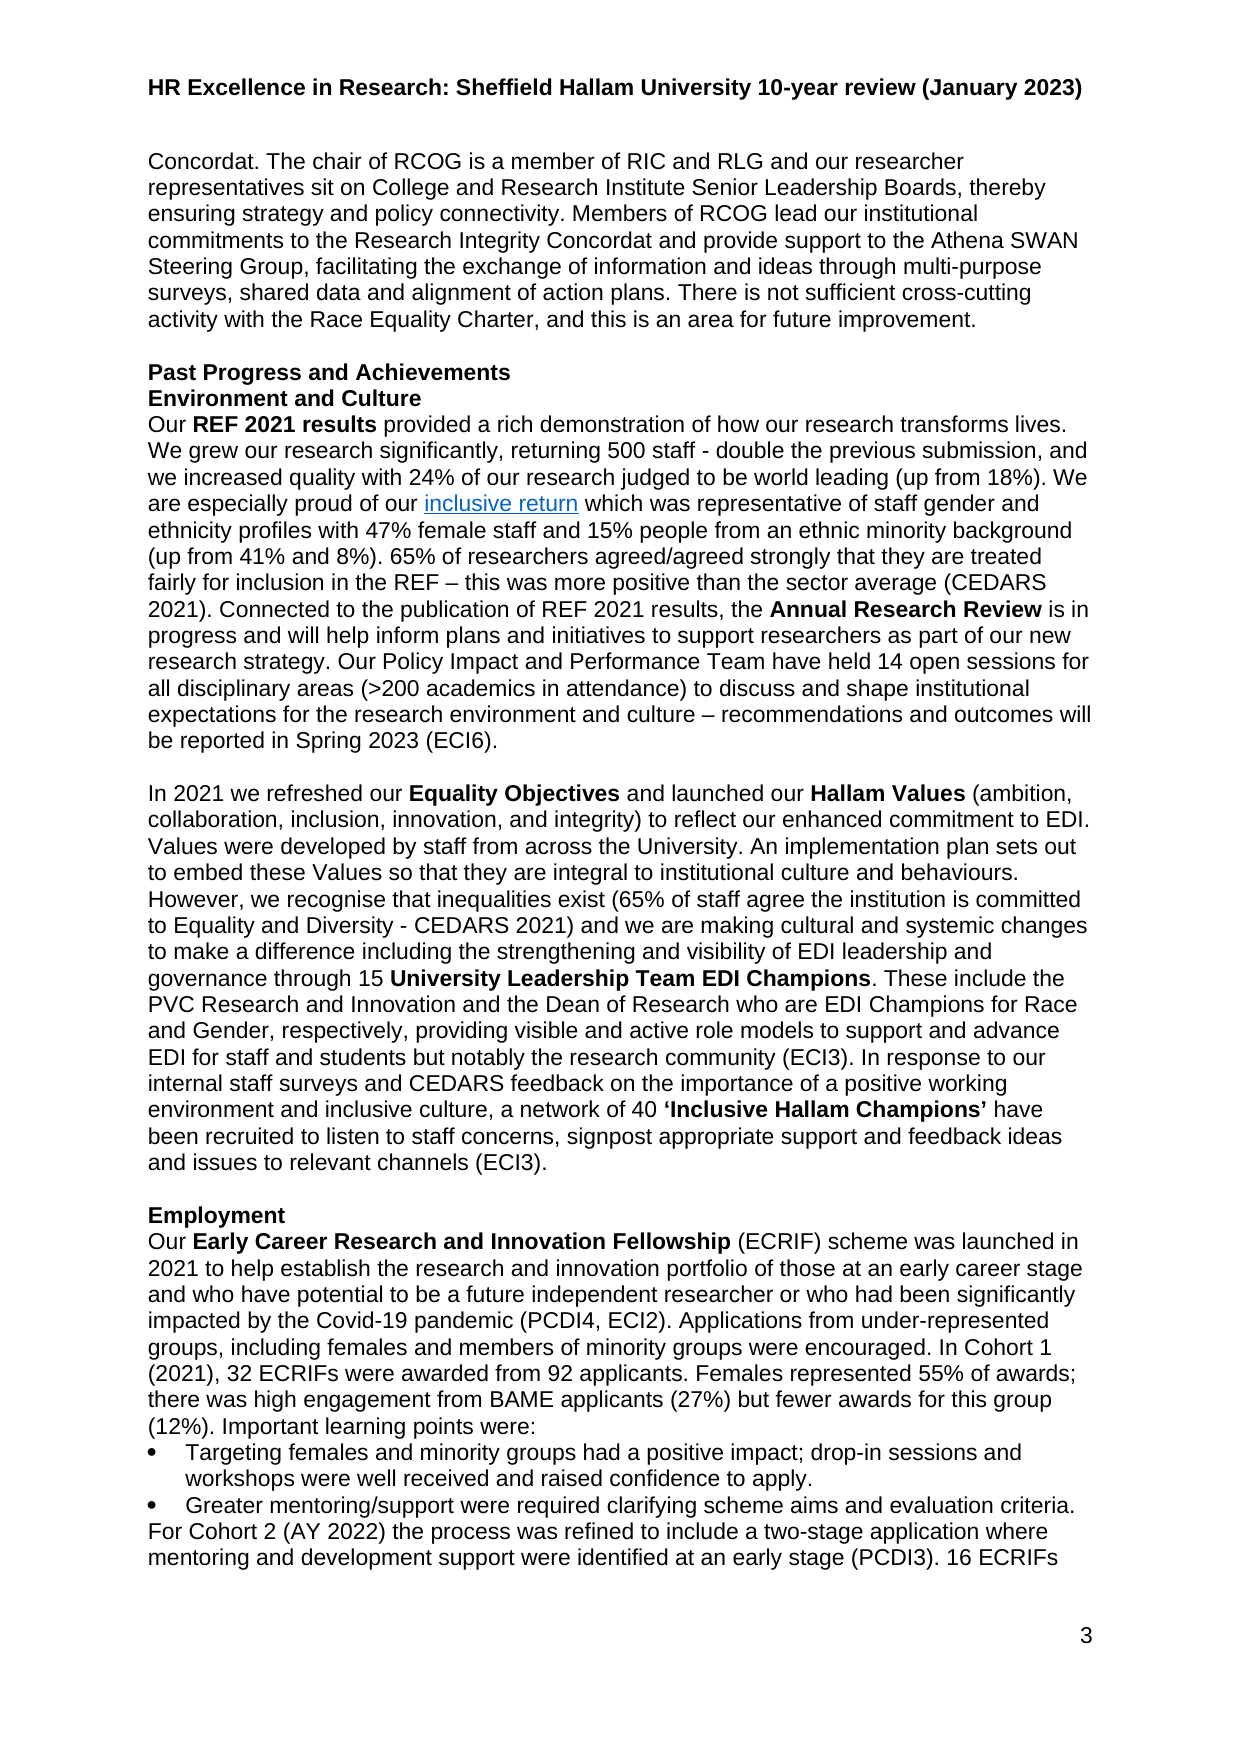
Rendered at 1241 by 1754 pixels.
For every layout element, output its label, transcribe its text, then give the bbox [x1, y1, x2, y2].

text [148, 1518, 1093, 1571]
text Our REF 2021 results provided a rich demonstration of how our research transforms lives. We grew our research significantly, returning 500 staff - double the previous submission, and we increased quality with 24% of our research judged to be world leading (up from 18%). We are especially proud of our inclusive return which was representative of staff gender and ethnicity profiles with 47% female staff and 15% people from an ethnic minority background (up from 41% and 8%). 65% of researchers agreed/agreed strongly that they are treated fairly for inclusion in the REF – this was more positive than the sector average (CEDARS 2021). Connected to the publication of REF 2021 results, the Annual Research Review is in progress and will help inform plans and initiatives to support researchers as part of our new research strategy. Our Policy Impact and Performance Team have held 14 open sessions for all disciplinary areas (>200 academics in attendance) to discuss and shape institutional expectations for the research environment and culture – recommendations and outcomes will be reported in Spring 2023 (ECI6). [148, 411, 1093, 754]
text Employment [148, 1202, 1093, 1228]
text In 2021 we refreshed our Equality Objectives and launched our Hallam Values (ambition, collaboration, inclusion, innovation, and integrity) to reflect our enhanced commitment to EDI. Values were developed by staff from across the University. An implementation plan sets out to embed these Values so that they are integral to institutional culture and behaviours. However, we recognise that inequalities exist (65% of staff agree the institution is committed to Equality and Diversity - CEDARS 2021) and we are making cultural and systemic changes to make a difference including the strengthening and visibility of EDI leadership and governance through 15 University Leadership Team EDI Champions. These include the PVC Research and Innovation and the Dean of Research who are EDI Champions for Race and Gender, respectively, providing visible and active role models to support and advance EDI for staff and students but notably the research community (ECI3). In response to our internal staff surveys and CEDARS feedback on the importance of a positive working environment and inclusive culture, a network of 40 ‘Inclusive Hallam Champions’ have been recruited to listen to staff concerns, signpost appropriate support and feedback ideas and issues to relevant channels (ECI3). [148, 780, 1093, 1175]
text Our Early Career Research and Innovation Fellowship (ECRIF) scheme was launched in 2021 to help establish the research and innovation portfolio of those at an early career stage and who have potential to be a future independent researcher or who had been significantly impacted by the Covid-19 pandemic (PCDI4, ECI2). Applications from under-represented groups, including females and members of minority groups were encouraged. In Cohort 1 (2021), 32 ECRIFs were awarded from 92 applicants. Females represented 55% of awards; there was high engagement from BAME applicants (27%) but fewer awards for this group (12%). Important learning points were: [148, 1228, 1093, 1439]
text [148, 148, 1093, 332]
list Targeting females and minority groups had a positive impact; drop-in sessions and workshops were well received and raised confidence to apply. [148, 1439, 1093, 1492]
text Past Progress and Achievements [148, 358, 1093, 385]
list Greater mentoring/support were required clarifying scheme aims and evaluation criteria. [148, 1492, 1093, 1518]
text Environment and Culture [148, 385, 1093, 411]
